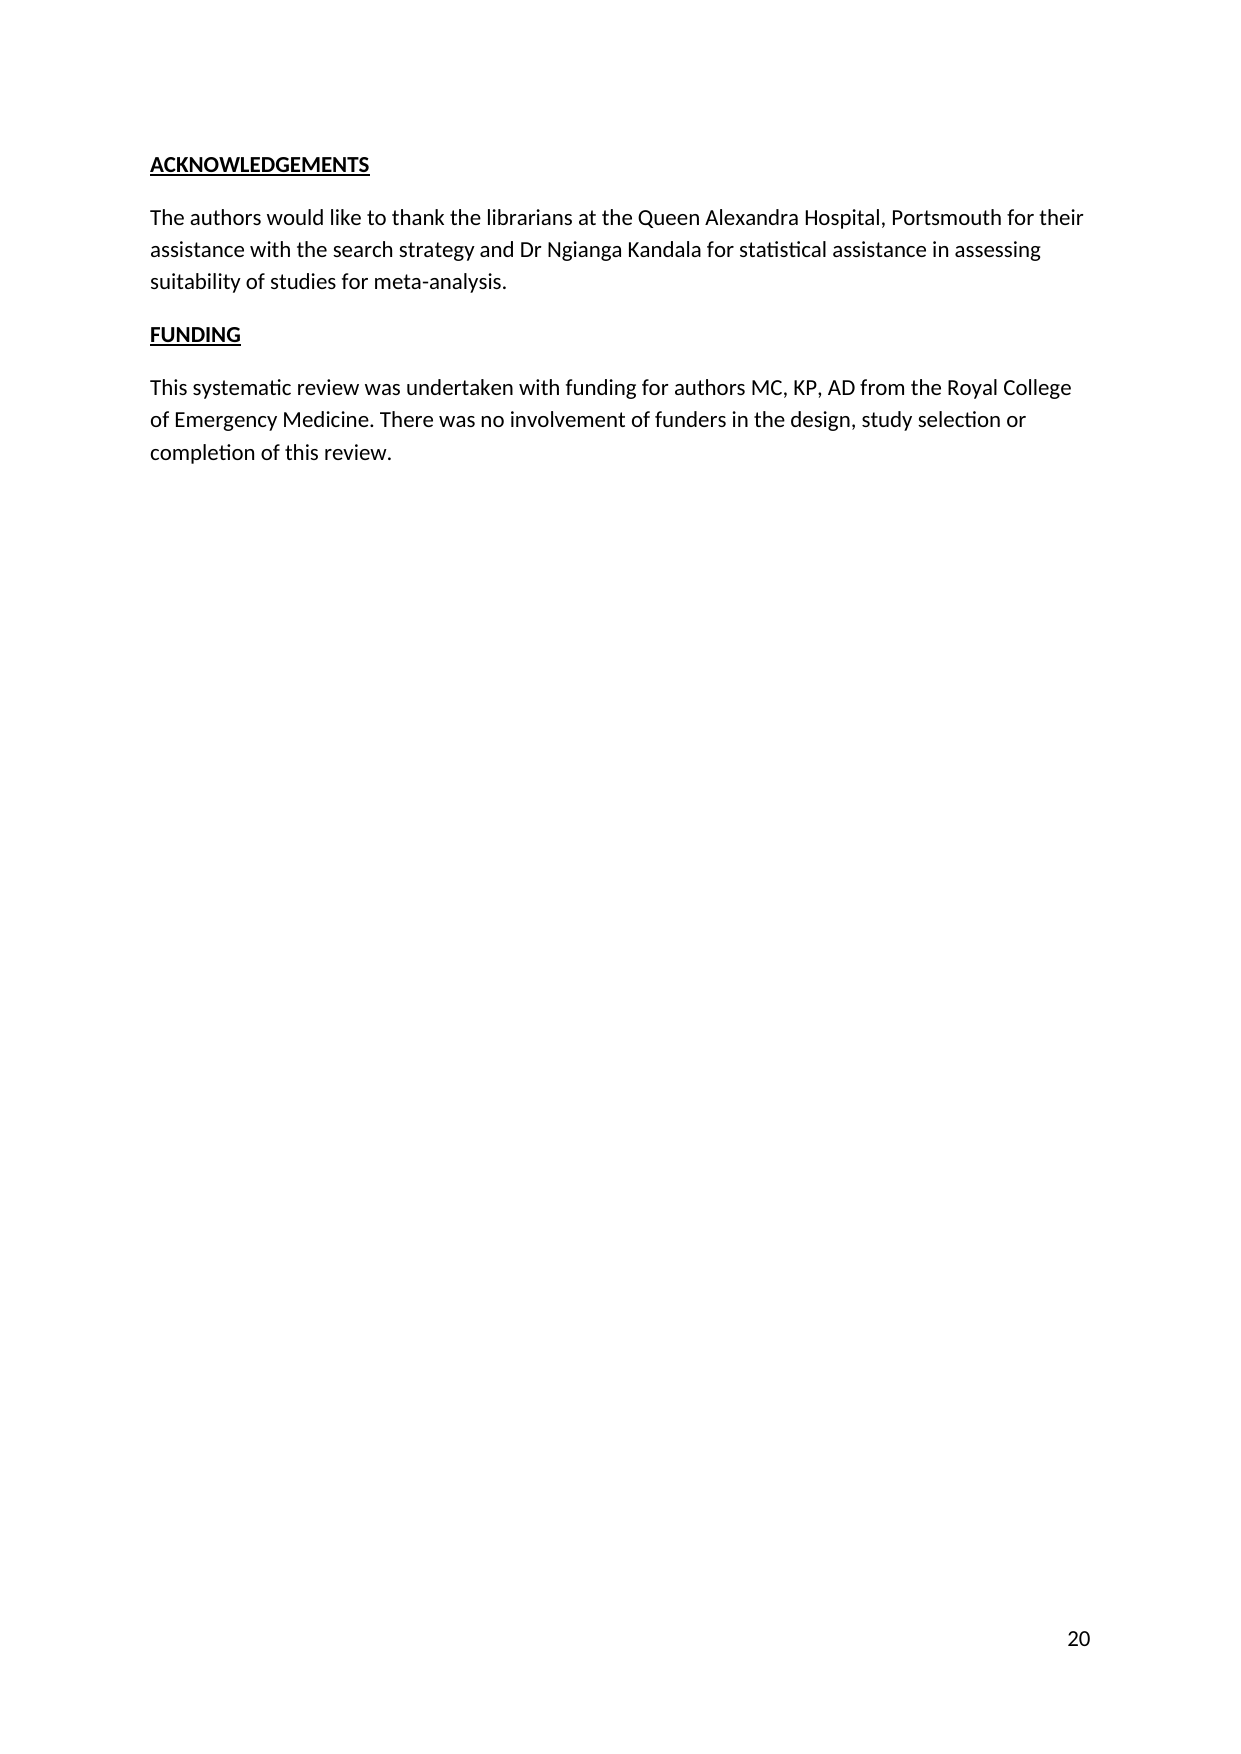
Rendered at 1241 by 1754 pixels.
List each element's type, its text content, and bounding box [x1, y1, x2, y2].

text This systematic review was undertaken with funding for authors MC, KP, AD from the Royal College of Emergency Medicine. There was no involvement of funders in the design, study selection or completion of this review. [150, 373, 1090, 466]
text The authors would like to thank the librarians at the Queen Alexandra Hospital, Portsmouth for their assistance with the search strategy and Dr Ngianga Kandala for statistical assistance in assessing suitability of studies for meta-analysis. [150, 203, 1090, 295]
text FUNDING [150, 320, 1090, 348]
text ACKNOWLEDGEMENTS [150, 150, 1090, 178]
